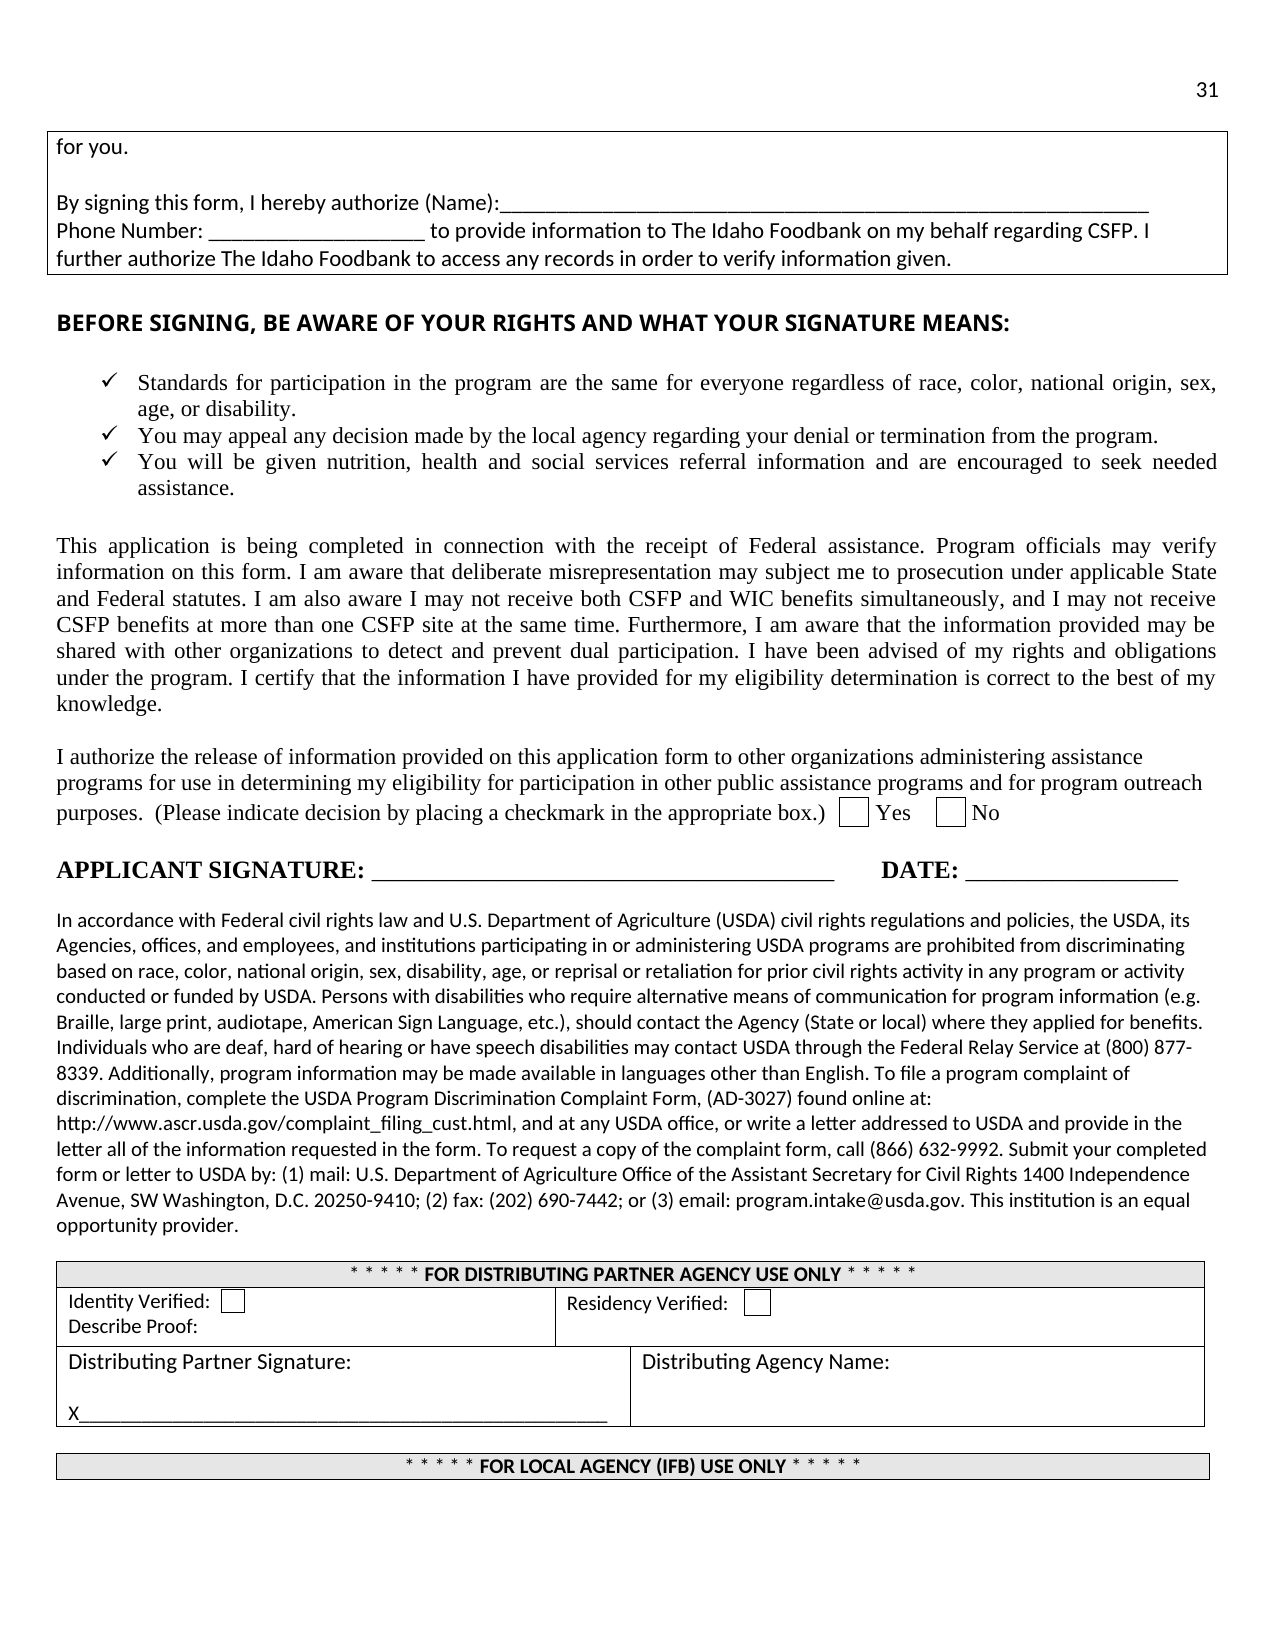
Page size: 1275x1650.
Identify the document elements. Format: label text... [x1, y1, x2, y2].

text APPLICANT SIGNATURE: _____________________________________ DATE: _________________ [56, 856, 1219, 884]
text Phone Number: ___________________ to provide information to The Idaho Foodbank on my behalf regarding CSFP. I further authorize The Idaho Foodbank to access any records in order to verify information given. [48, 215, 1227, 274]
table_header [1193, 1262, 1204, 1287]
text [48, 132, 1227, 160]
table_cell Distributing Partner Signature: X___________________________________________________ [57, 1347, 630, 1426]
text I authorize the release of information provided on this application form to other organizations administering assistance programs for use in determining my eligibility for participation in other public assistance programs and for program outreach purposes. (Please indicate decision by placing a checkmark in the appropriate box.) Yes No [56, 743, 1219, 827]
table_cell Residency Verified: [556, 1288, 1204, 1346]
text In accordance with Federal civil rights law and U.S. Department of Agriculture (USDA) civil rights regulations and policies, the USDA, its Agencies, offices, and employees, and institutions participating in or administering USDA programs are prohibited from discriminating based on race, color, national origin, sex, disability, age, or reprisal or retaliation for prior civil rights activity in any program or activity conducted or funded by USDA. Persons with disabilities who require alternative means of communication for program information (e.g. Braille, large print, audiotape, American Sign Language, etc.), should contact the Agency (State or local) where they applied for benefits. Individuals who are deaf, hard of hearing or have speech disabilities may contact USDA through the Federal Relay Service at (800) 877-8339. Additionally, program information may be made available in languages other than English. To file a program complaint of discrimination, complete the USDA Program Discrimination Complaint Form, (AD-3027) found online at: http://www.ascr.usda.gov/complaint_filing_cust.html, and at any USDA office, or write a letter addressed to USDA and provide in the letter all of the information requested in the form. To request a copy of the complaint form, call (866) 632-9992. Submit your completed form or letter to USDA by: (1) mail: U.S. Department of Agriculture Office of the Assistant Secretary for Civil Rights 1400 Independence Avenue, SW Washington, D.C. 20250-9410; (2) fax: (202) 690-7442; or (3) email: program.intake@usda.gov. This institution is an equal opportunity provider. [56, 907, 1219, 1238]
list Standards for participation in the program are the same for everyone regardless of race, color, national origin, sex, age, or disability. [100, 369, 1219, 422]
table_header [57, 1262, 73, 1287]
text This application is being completed in connection with the receipt of Federal assistance. Program officials may verify information on this form. I am aware that deliberate misrepresentation may subject me to prosecution under applicable State and Federal statutes. I am also aware I may not receive both CSFP and WIC benefits simultaneously, and I may not receive CSFP benefits at more than one CSFP site at the same time. Furthermore, I am aware that the information provided may be shared with other organizations to detect and prevent dual participation. I have been advised of my rights and obligations under the program. I certify that the information I have provided for my eligibility determination is correct to the best of my knowledge. [56, 532, 1219, 717]
list You may appeal any decision made by the local agency regarding your denial or termination from the program. [100, 422, 1219, 448]
text BEFORE SIGNING, BE AWARE OF YOUR RIGHTS AND WHAT YOUR SIGNATURE MEANS: [56, 307, 1219, 338]
text By signing this form, I hereby authorize (Name):_________________________________________________________ [56, 188, 1219, 215]
table_cell Distributing Agency Name: [631, 1347, 1204, 1426]
list You will be given nutrition, health and social services referral information and are encouraged to seek needed assistance. [100, 448, 1219, 501]
table_header * * * * * FOR LOCAL AGENCY (IFB) USE ONLY * * * * * [57, 1454, 1209, 1479]
table_cell Identity Verified: Describe Proof: [57, 1288, 555, 1346]
